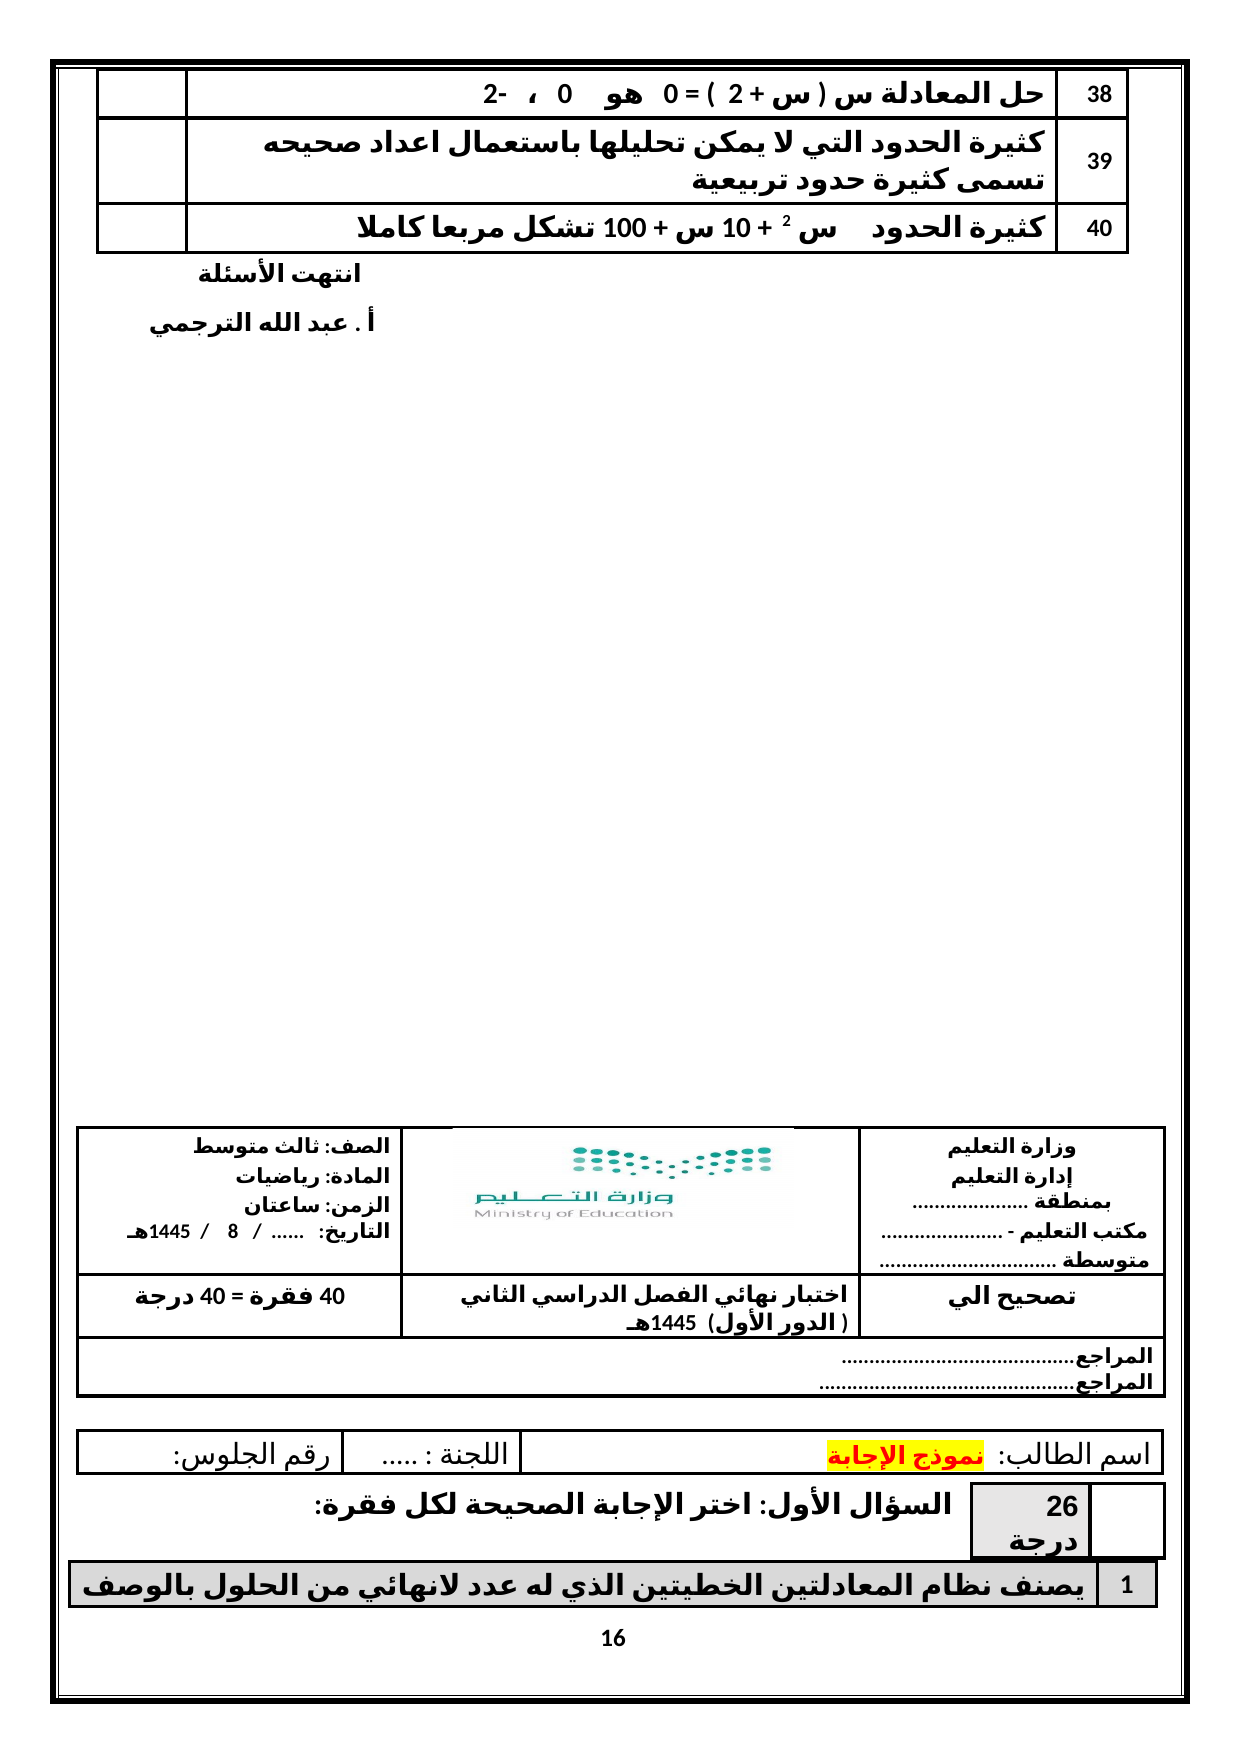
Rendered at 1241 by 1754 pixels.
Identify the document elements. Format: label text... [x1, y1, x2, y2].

table_header [1092, 1485, 1163, 1556]
table_header 1 [1099, 1563, 1155, 1605]
table_cell كثيرة الحدود التي لا يمكن تحليلها باستعمال اعداد صحيحه تسمى كثيرة حدود تربيعية [188, 120, 1055, 202]
table_header وزارة التعليم إدارة التعليم بمنطقة ..................... مكتب التعليم - ...................... متوسطة ................................ [861, 1129, 1163, 1273]
picture [452, 1128, 794, 1229]
table_header 26 درجة [973, 1485, 1088, 1556]
table_header اللجنة : ..... [344, 1432, 519, 1472]
table_cell كثيرة الحدود س 2 + 10 س + 100 تشكل مربعا كاملا [188, 205, 1055, 251]
table_cell [99, 120, 185, 202]
table_header [403, 1129, 858, 1273]
table_cell 40 فقرة = 40 درجة [79, 1276, 400, 1336]
table_header رقم الجلوس: [79, 1432, 341, 1472]
text السؤال الأول: اختر الإجابة الصحيحة لكل فقرة: [74, 1486, 970, 1522]
table_cell [99, 205, 185, 251]
text انتهت الأسئلة [74, 258, 1152, 288]
table_cell 40 [1058, 205, 1126, 251]
table_cell حل المعادلة س ( س + 2 ) = 0 هو 0 ، -2 [188, 71, 1055, 116]
table_cell 38 [1058, 71, 1126, 116]
table_cell [99, 71, 185, 116]
table_cell المراجع.......................................... المراجع.............................................. [79, 1339, 1163, 1394]
table_header الصف: ثالث متوسط المادة: رياضيات الزمن: ساعتان التاريخ: ...... / 8 / 1445هـ [79, 1129, 400, 1273]
table_cell اختبار نهائي الفصل الدراسي الثاني ( الدور الأول) 1445هـ [403, 1276, 858, 1336]
table_cell تصحيح الي [861, 1276, 1163, 1336]
table_cell 39 [1058, 120, 1126, 202]
text أ . عبد الله الترجمي [74, 307, 1152, 337]
table_header اسم الطالب: نموذج الإجابة [522, 1432, 1161, 1472]
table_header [71, 1563, 1096, 1605]
